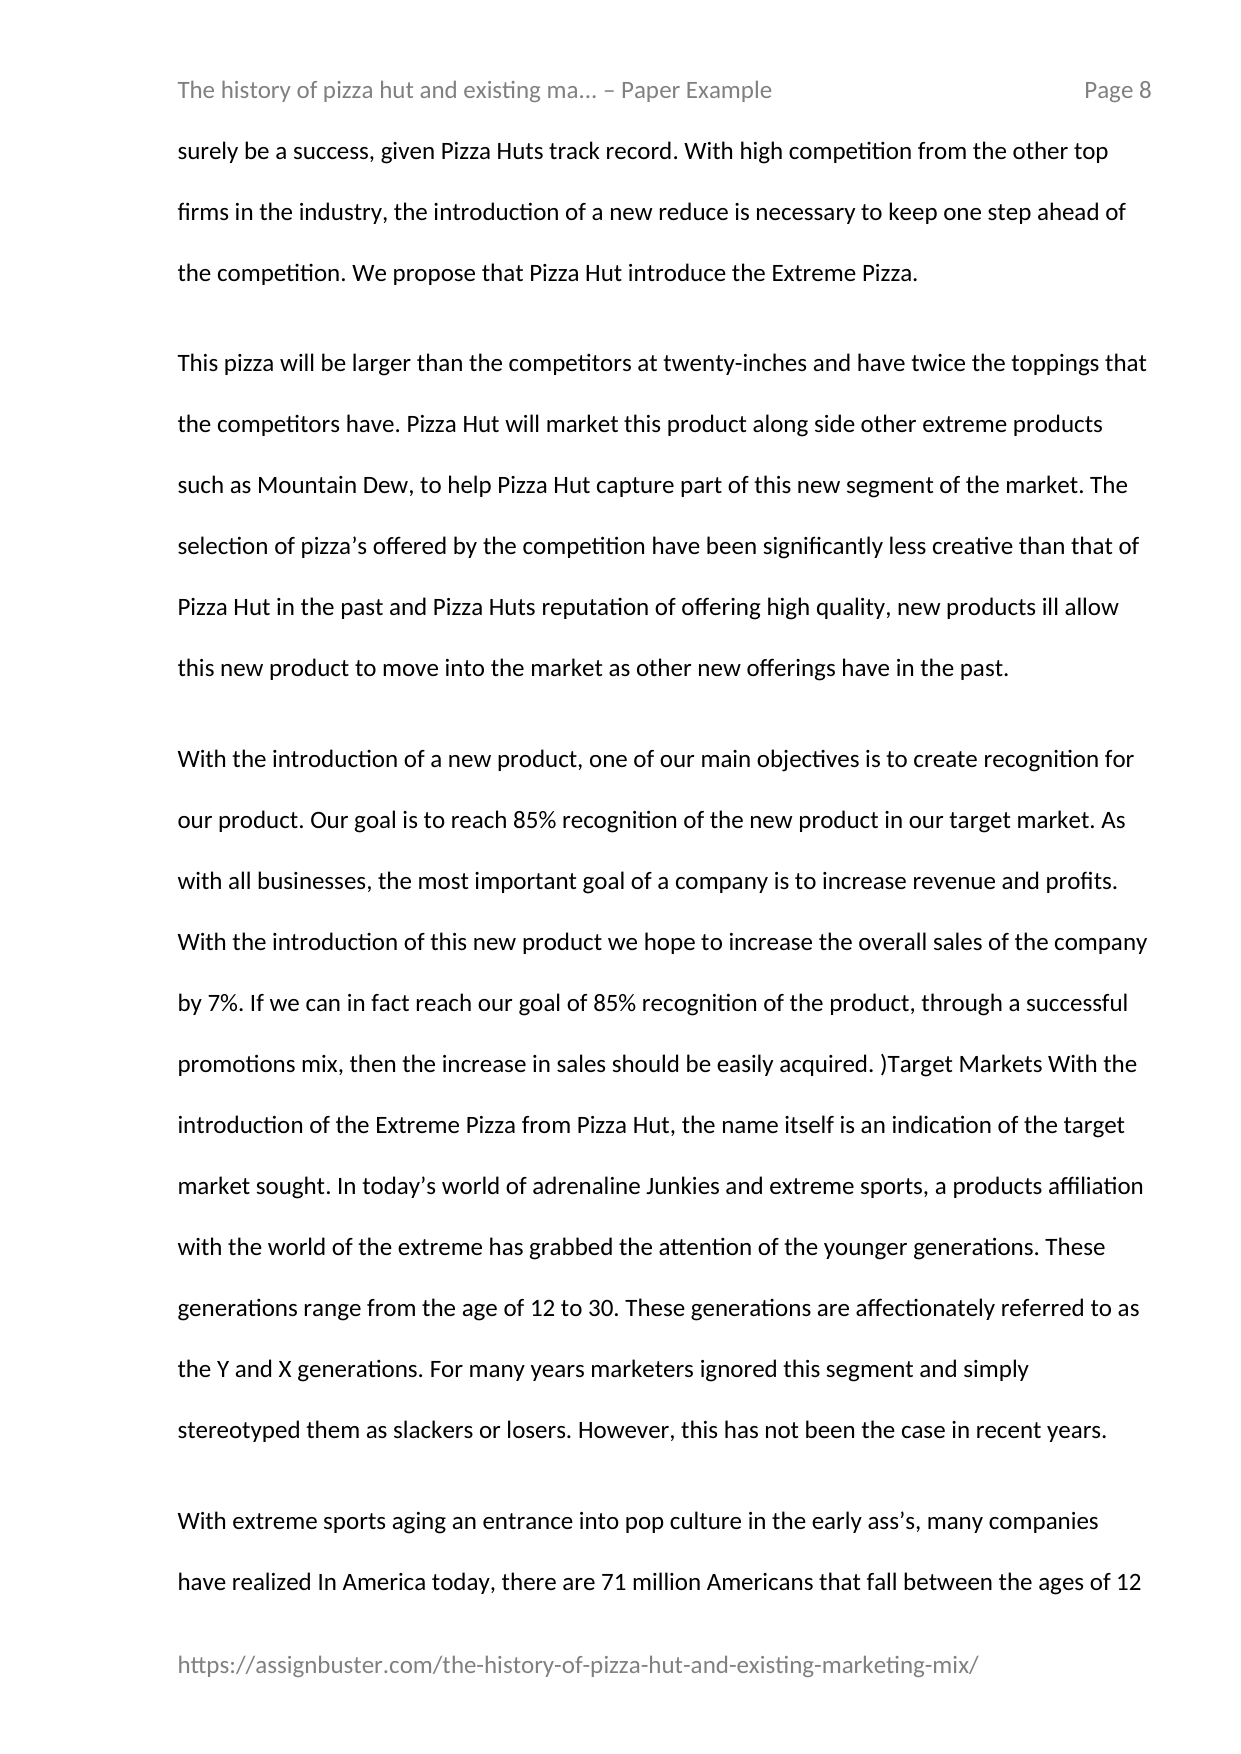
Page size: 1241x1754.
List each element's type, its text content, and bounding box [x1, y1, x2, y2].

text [177, 1505, 1152, 1597]
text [177, 135, 1152, 287]
text This pizza will be larger than the competitors at twenty-inches and have twice the toppings that the competitors have. Pizza Hut will market this product along side other extreme products such as Mountain Dew, to help Pizza Hut capture part of this new segment of the market. The selection of pizza’s offered by the competition have been significantly less creative than that of Pizza Hut in the past and Pizza Huts reputation of offering high quality, new products ill allow this new product to move into the market as other new offerings have in the past. [177, 347, 1152, 683]
text With the introduction of a new product, one of our main objectives is to create recognition for our product. Our goal is to reach 85% recognition of the new product in our target market. As with all businesses, the most important goal of a company is to increase revenue and profits. With the introduction of this new product we hope to increase the overall sales of the company by 7%. If we can in fact reach our goal of 85% recognition of the product, through a successful promotions mix, then the increase in sales should be easily acquired. )Target Markets With the introduction of the Extreme Pizza from Pizza Hut, the name itself is an indication of the target market sought. In today’s world of adrenaline Junkies and extreme sports, a products affiliation with the world of the extreme has grabbed the attention of the younger generations. These generations range from the age of 12 to 30. These generations are affectionately referred to as the Y and X generations. For many years marketers ignored this segment and simply stereotyped them as slackers or losers. However, this has not been the case in recent years. [177, 743, 1152, 1445]
